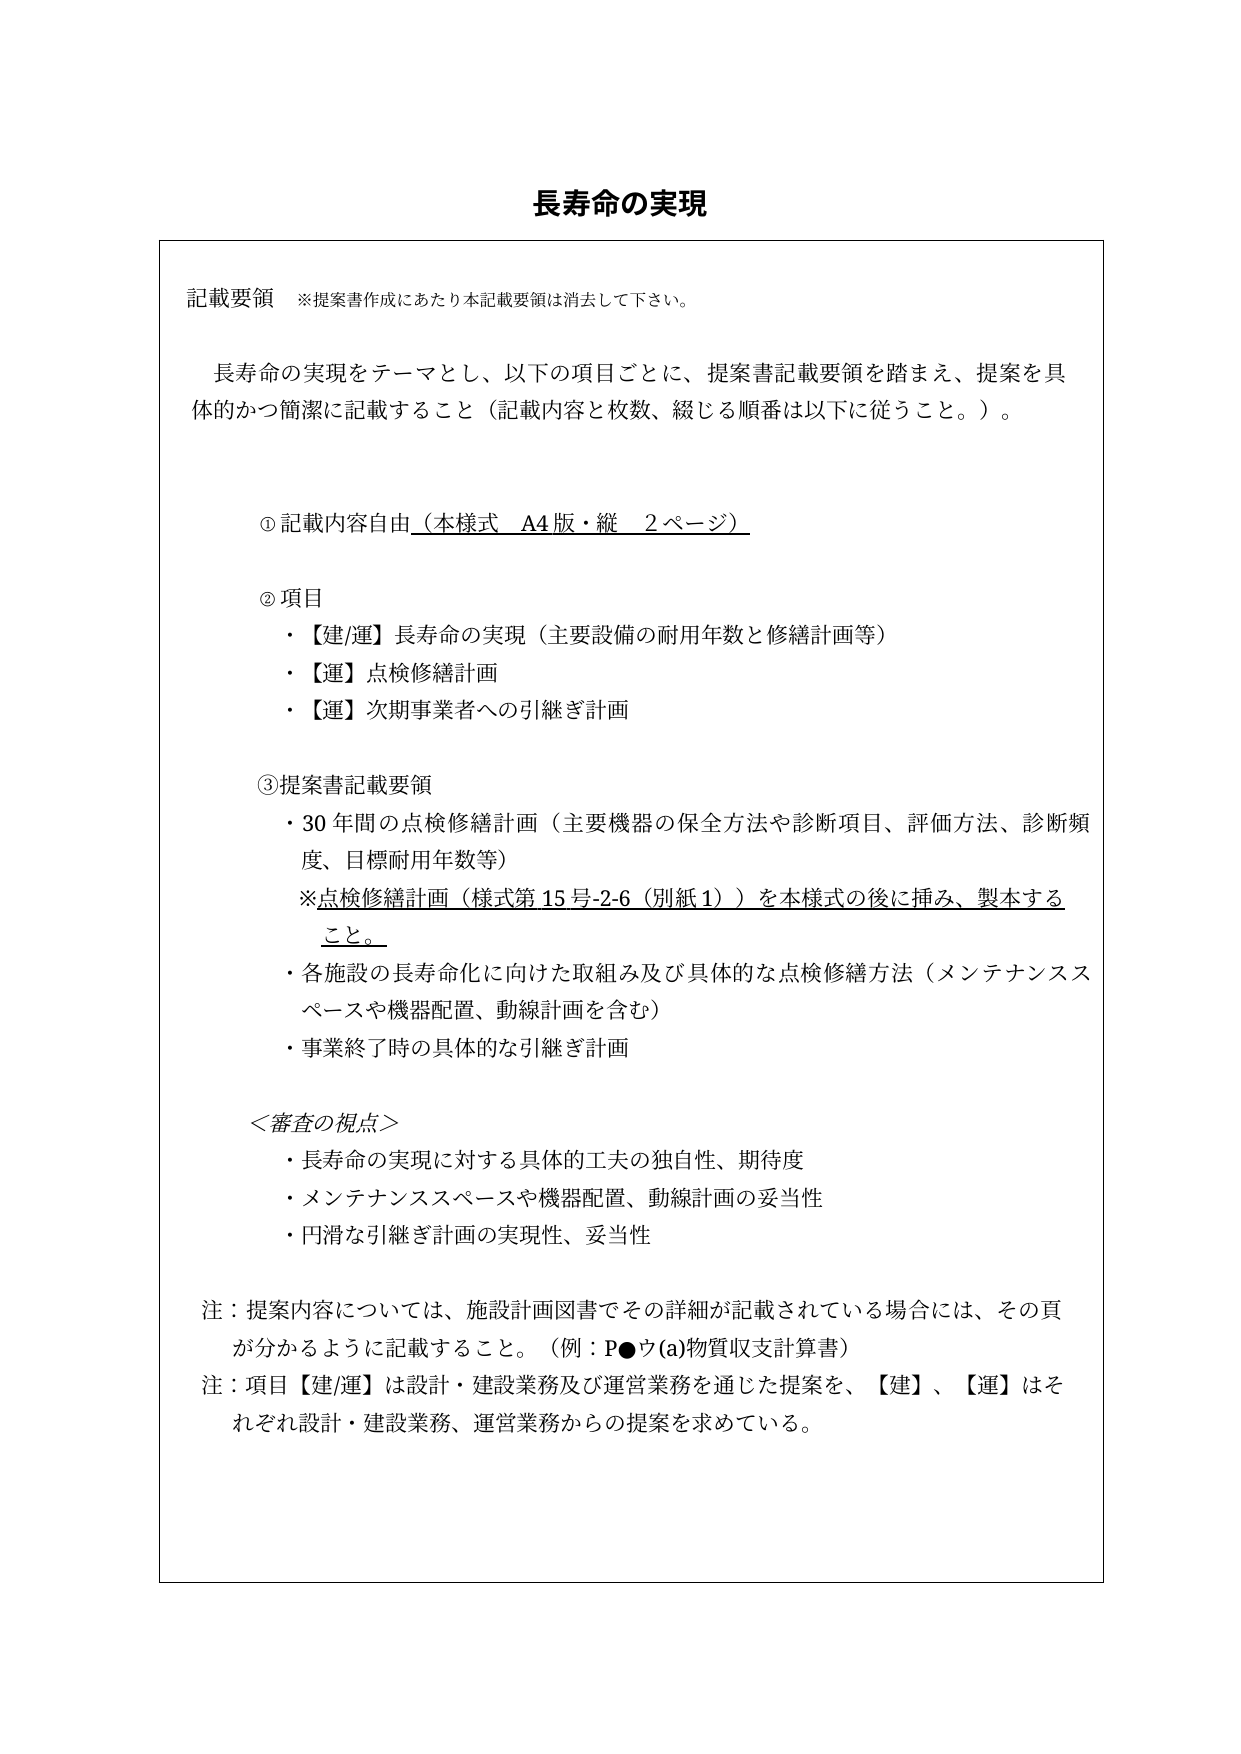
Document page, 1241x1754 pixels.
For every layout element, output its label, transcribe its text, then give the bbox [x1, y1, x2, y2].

table_header 記載要領 ※提案書作成にあたり本記載要領は消去して下さい。 長寿命の実現をテーマとし、以下の項目ごとに、提案書記載要領を踏まえ、提案を具体的かつ簡潔に記載すること（記載内容と枚数、綴じる順番は以下に従うこと。）。 ①記載内容自由（本様式 A4版・縦 ２ページ） ②項目 ・【建/運】長寿命の実現（主要設備の耐用年数と修繕計画等） ・【運】点検修繕計画 ・【運】次期事業者への引継ぎ計画 ③提案書記載要領 ・30年間の点検修繕計画（主要機器の保全方法や診断項目、評価方法、診断頻度、目標耐用年数等） ※点検修繕計画（様式第15号-2-6（別紙1））を本様式の後に挿み、製本すること。 ・各施設の長寿命化に向けた取組み及び具体的な点検修繕方法（メンテナンススペースや機器配置、動線計画を含む） ・事業終了時の具体的な引継ぎ計画 ＜審査の視点＞ ・長寿命の実現に対する具体的工夫の独自性、期待度 ・メンテナンススペースや機器配置、動線計画の妥当性 ・円滑な引継ぎ計画の実現性、妥当性 注：提案内容については、施設計画図書でその詳細が記載されている場合には、その頁が分かるように記載すること。（例：P●ウ(a)物質収支計算書） 注：項目【建/運】は設計・建設業務及び運営業務を通じた提案を、【建】、【運】はそれぞれ設計・建設業務、運営業務からの提案を求めている。 [160, 241, 1103, 1582]
text 長寿命の実現 [148, 164, 1092, 239]
